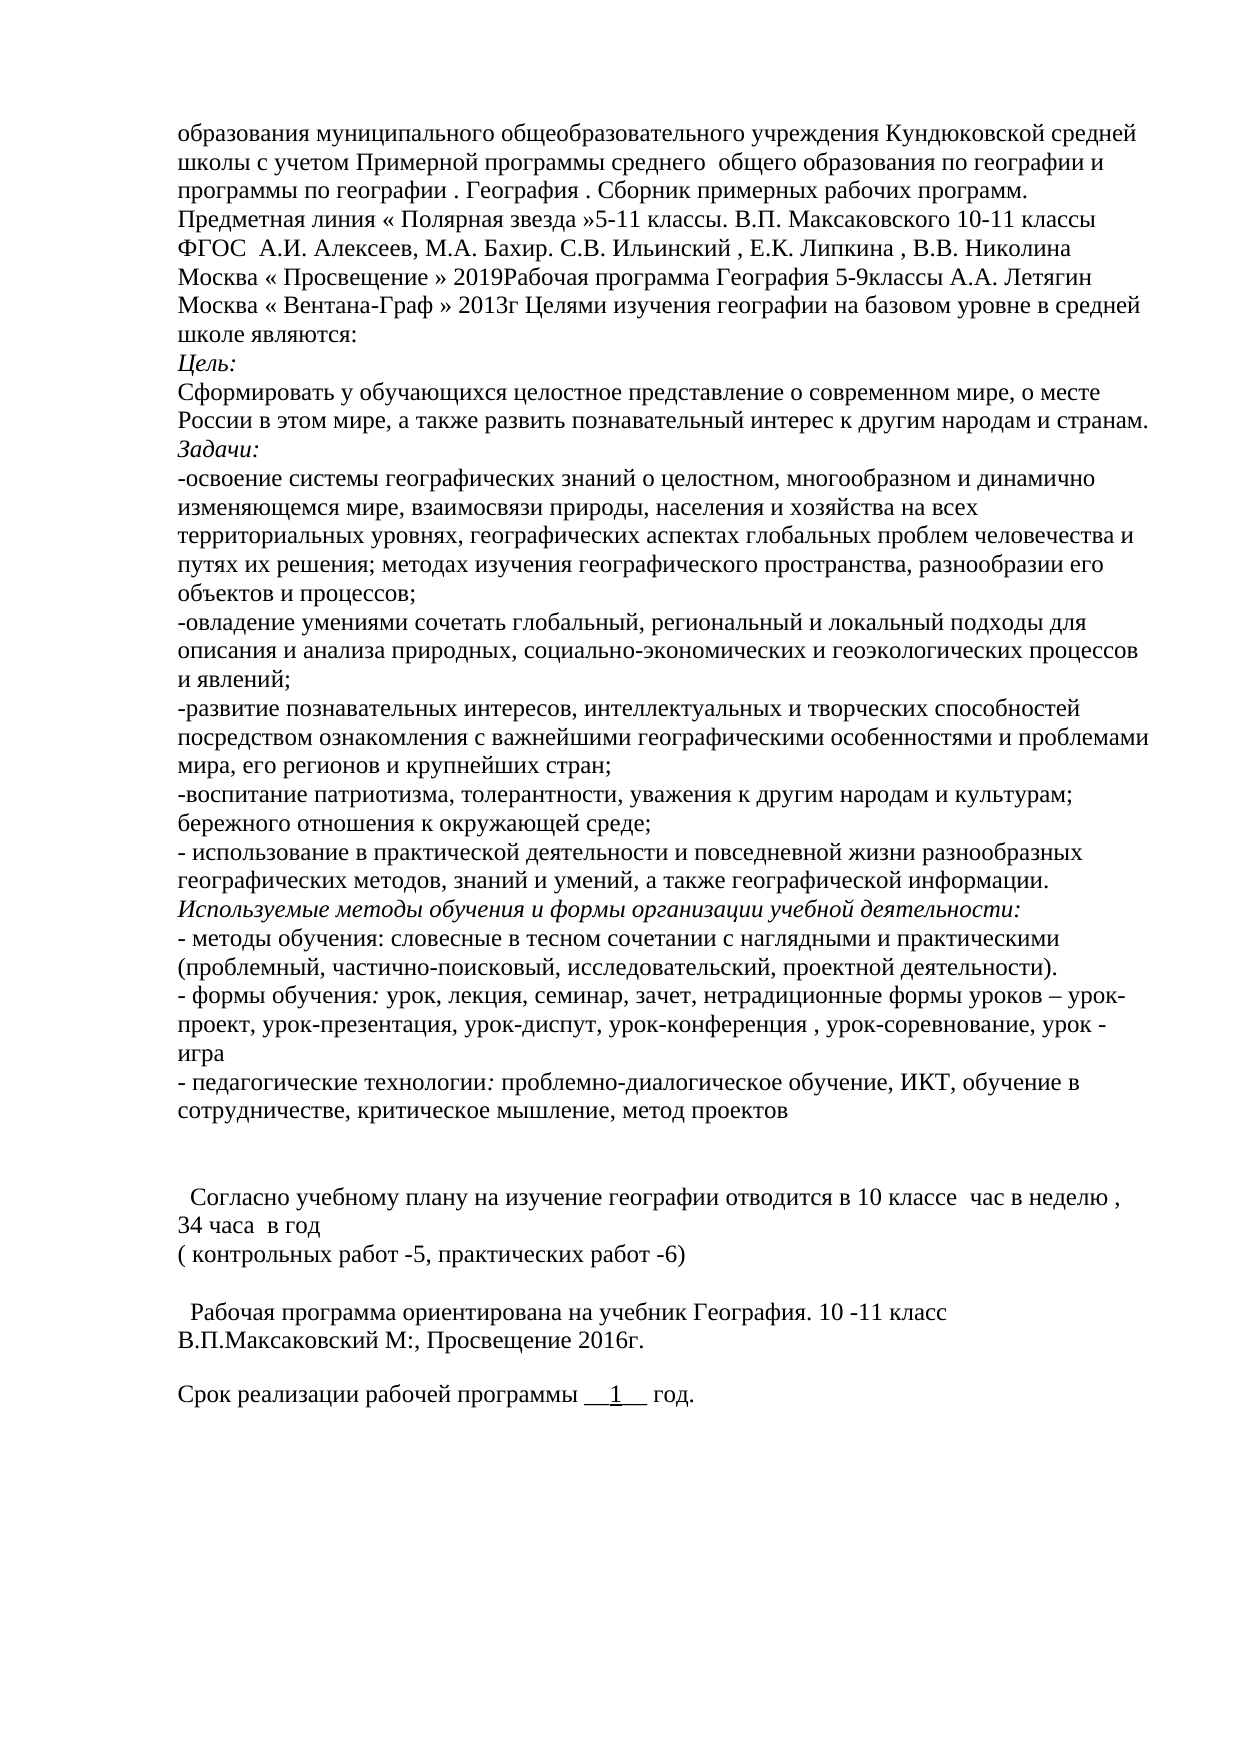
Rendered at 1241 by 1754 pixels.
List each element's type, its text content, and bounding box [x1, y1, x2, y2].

text - педагогические технологии: проблемно-диалогическое обучение, ИКТ, обучение в сотрудничестве, критическое мышление, метод проектов [177, 1067, 1152, 1153]
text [177, 118, 1152, 348]
text -воспитание патриотизма, толерантности, уважения к другим народам и культурам; бережного отношения к окружающей среде; [177, 779, 1152, 837]
text -развитие познавательных интересов, интеллектуальных и творческих способностей посредством ознакомления с важнейшими географическими особенностями и проблемами мира, его регионов и крупнейших стран; [177, 693, 1152, 779]
text Рабочая программа ориентирована на учебник География. 10 -11 класс В.П.Максаковский М:, Просвещение 2016г. [177, 1297, 1152, 1354]
text - использование в практической деятельности и повседневной жизни разнообразных географических методов, знаний и умений, а также географической информации. Используемые методы обучения и формы организации учебной деятельности: [177, 837, 1152, 923]
text ( контрольных работ -5, практических работ -6) [177, 1239, 1152, 1268]
text - формы обучения: урок, лекция, семинар, зачет, нетрадиционные формы уроков – урок-проект, урок-презентация, урок-диспут, урок-конференция , урок-соревнование, урок - игра [177, 981, 1152, 1067]
text Цель: [177, 348, 1152, 377]
text - методы обучения: словесные в тесном сочетании с наглядными и практическими (проблемный, частично-поисковый, исследовательский, проектной деятельности). [177, 923, 1152, 981]
text -овладение умениями сочетать глобальный, региональный и локальный подходы для описания и анализа природных, социально-экономических и геоэкологических процессов и явлений; [177, 607, 1152, 693]
text Сформировать у обучающихся целостное представление о современном мире, о месте России в этом мире, а также развить познавательный интерес к другим народам и странам. [177, 377, 1152, 434]
text Срок реализации рабочей программы __1__ год. [177, 1379, 1152, 1408]
text Задачи: [177, 434, 1152, 463]
text Согласно учебному плану на изучение географии отводится в 10 классе час в неделю , 34 часа в год [177, 1182, 1152, 1239]
text -освоение системы географических знаний о целостном, многообразном и динамично изменяющемся мире, взаимосвязи природы, населения и хозяйства на всех территориальных уровнях, географических аспектах глобальных проблем человечества и путях их решения; методах изучения географического пространства, разнообразии его объектов и процессов; [177, 463, 1152, 607]
